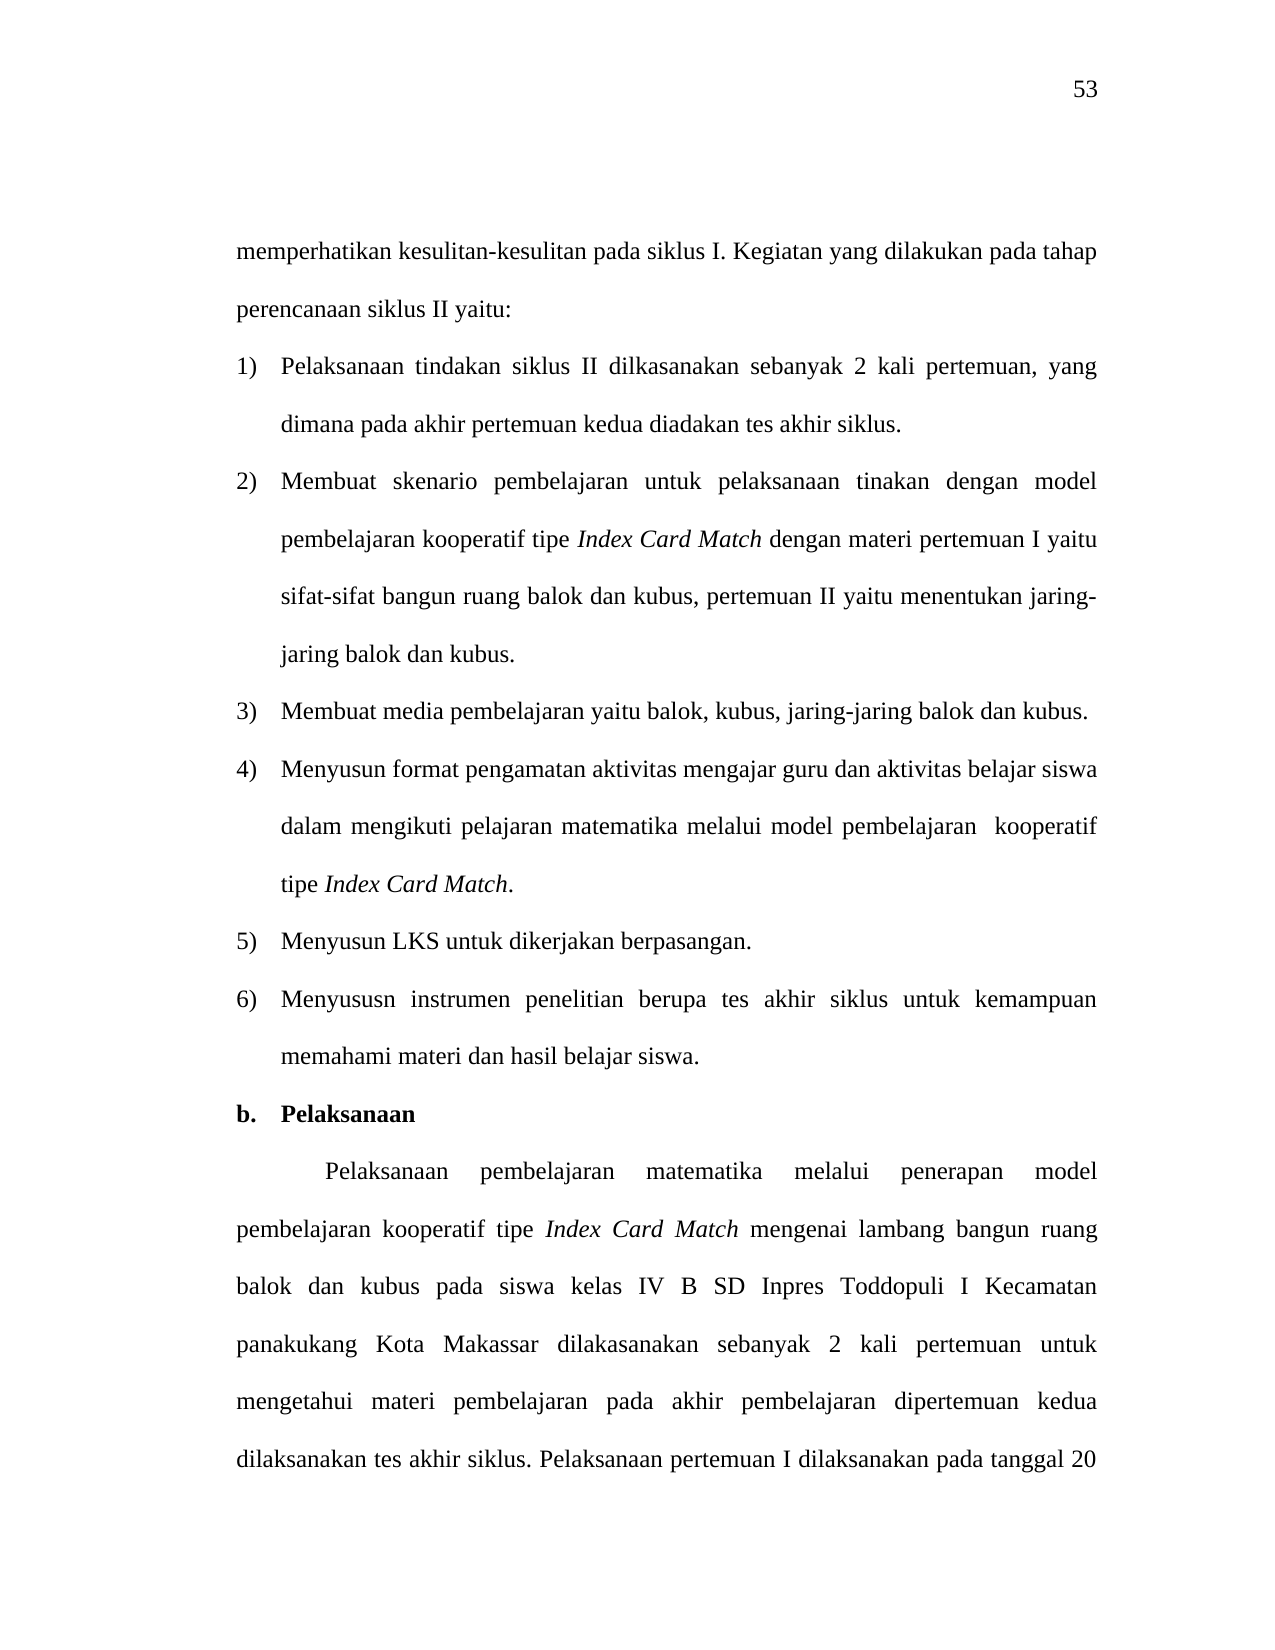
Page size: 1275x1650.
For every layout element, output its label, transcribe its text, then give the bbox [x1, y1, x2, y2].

list Membuat media pembelajaran yaitu balok, kubus, jaring-jaring balok dan kubus. [236, 696, 1098, 725]
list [236, 236, 1098, 322]
list Pelaksanaan [236, 1099, 1098, 1127]
list Menyususn instrumen penelitian berupa tes akhir siklus untuk kemampuan memahami materi dan hasil belajar siswa. [236, 984, 1098, 1070]
list Menyusun format pengamatan aktivitas mengajar guru dan aktivitas belajar siswa dalam mengikuti pelajaran matematika melalui model pembelajaran kooperatif tipe Index Card Match. [236, 754, 1098, 897]
list Menyusun LKS untuk dikerjakan berpasangan. [236, 926, 1098, 955]
list Membuat skenario pembelajaran untuk pelaksanaan tinakan dengan model pembelajaran kooperatif tipe Index Card Match dengan materi pertemuan I yaitu sifat-sifat bangun ruang balok dan kubus, pertemuan II yaitu menentukan jaring-jaring balok dan kubus. [236, 466, 1098, 667]
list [236, 1156, 1098, 1472]
list Pelaksanaan tindakan siklus II dilkasanakan sebanyak 2 kali pertemuan, yang dimana pada akhir pertemuan kedua diadakan tes akhir siklus. [236, 351, 1098, 437]
